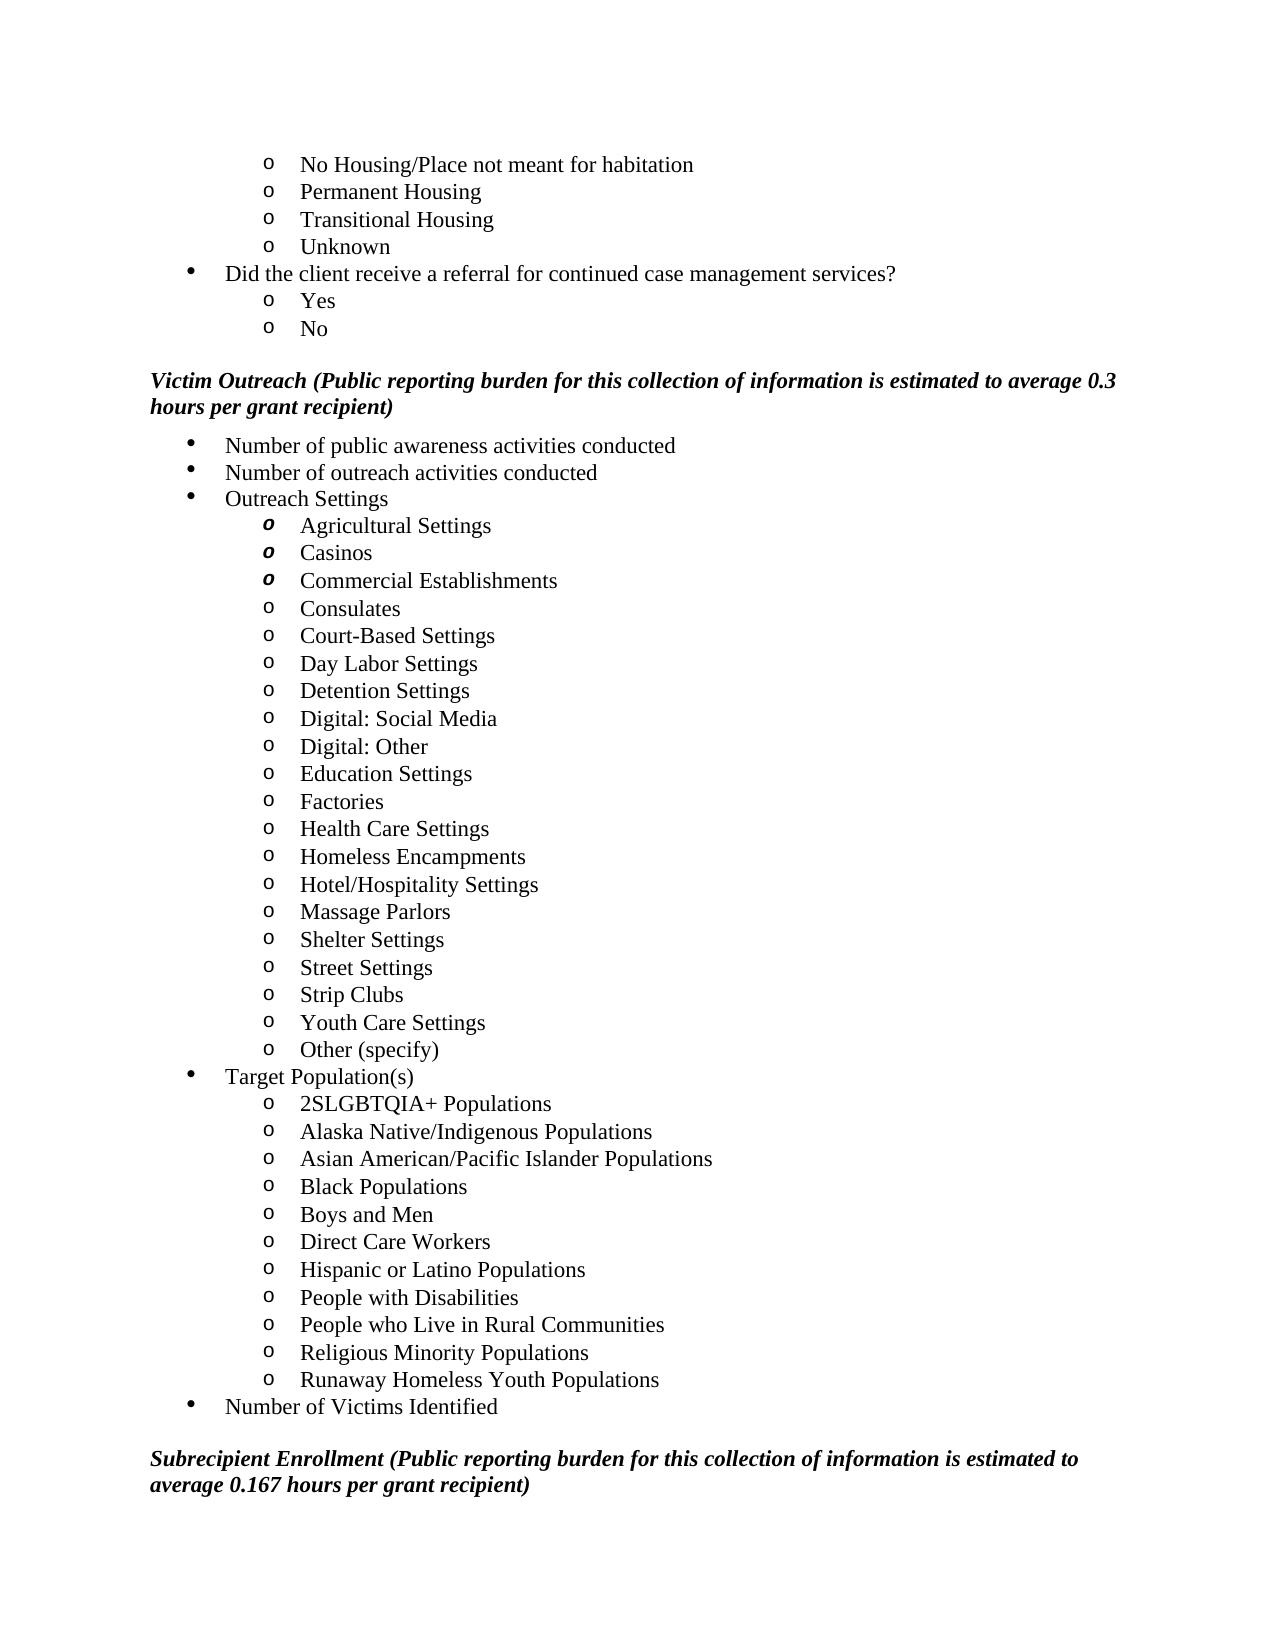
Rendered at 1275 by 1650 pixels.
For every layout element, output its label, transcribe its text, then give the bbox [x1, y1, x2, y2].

list Other (specify) [262, 1036, 1125, 1063]
list Shelter Settings [262, 925, 1125, 953]
list People with Disabilities [262, 1283, 1125, 1311]
list Transitional Housing [262, 205, 1125, 233]
list Religious Minority Populations [262, 1338, 1125, 1366]
list Agricultural Settings [262, 511, 1125, 539]
list Street Settings [262, 953, 1125, 981]
list Target Population(s) [187, 1063, 1125, 1090]
list Commercial Establishments [262, 566, 1125, 594]
list Permanent Housing [262, 178, 1125, 205]
list Court-Based Settings [262, 622, 1125, 649]
list Hotel/Hospitality Settings [262, 870, 1125, 898]
list Health Care Settings [262, 815, 1125, 842]
list Boys and Men [262, 1200, 1125, 1228]
list Yes [262, 287, 1125, 314]
list Unknown [262, 233, 1125, 260]
list Asian American/Pacific Islander Populations [262, 1145, 1125, 1172]
list Direct Care Workers [262, 1228, 1125, 1255]
list Education Settings [262, 760, 1125, 787]
list Factories [262, 787, 1125, 815]
list Digital: Social Media [262, 704, 1125, 732]
list Homeless Encampments [262, 842, 1125, 870]
list Day Labor Settings [262, 649, 1125, 677]
list Strip Clubs [262, 981, 1125, 1008]
list Number of outreach activities conducted [187, 458, 1125, 485]
list Consulates [262, 594, 1125, 622]
list People who Live in Rural Communities [262, 1311, 1125, 1338]
list Massage Parlors [262, 898, 1125, 925]
list Alaska Native/Indigenous Populations [262, 1117, 1125, 1145]
list Did the client receive a referral for continued case management services? [187, 260, 1125, 287]
list Casinos [262, 539, 1125, 566]
list Number of Victims Identified [187, 1393, 1125, 1420]
list Youth Care Settings [262, 1008, 1125, 1036]
list Black Populations [262, 1172, 1125, 1200]
list 2SLGBTQIA+ Populations [262, 1090, 1125, 1117]
list Detention Settings [262, 677, 1125, 704]
list Digital: Other [262, 732, 1125, 760]
list Outreach Settings [187, 485, 1125, 511]
list Number of public awareness activities conducted [187, 432, 1125, 458]
list Runaway Homeless Youth Populations [262, 1366, 1125, 1393]
list No Housing/Place not meant for habitation [262, 150, 1125, 178]
text Victim Outreach (Public reporting burden for this collection of information is estimated to average 0.3 hours per grant recipient) [150, 367, 1125, 420]
text Subrecipient Enrollment (Public reporting burden for this collection of information is estimated to average 0.167 hours per grant recipient) [150, 1445, 1125, 1497]
list No [262, 314, 1125, 342]
list Hispanic or Latino Populations [262, 1255, 1125, 1283]
